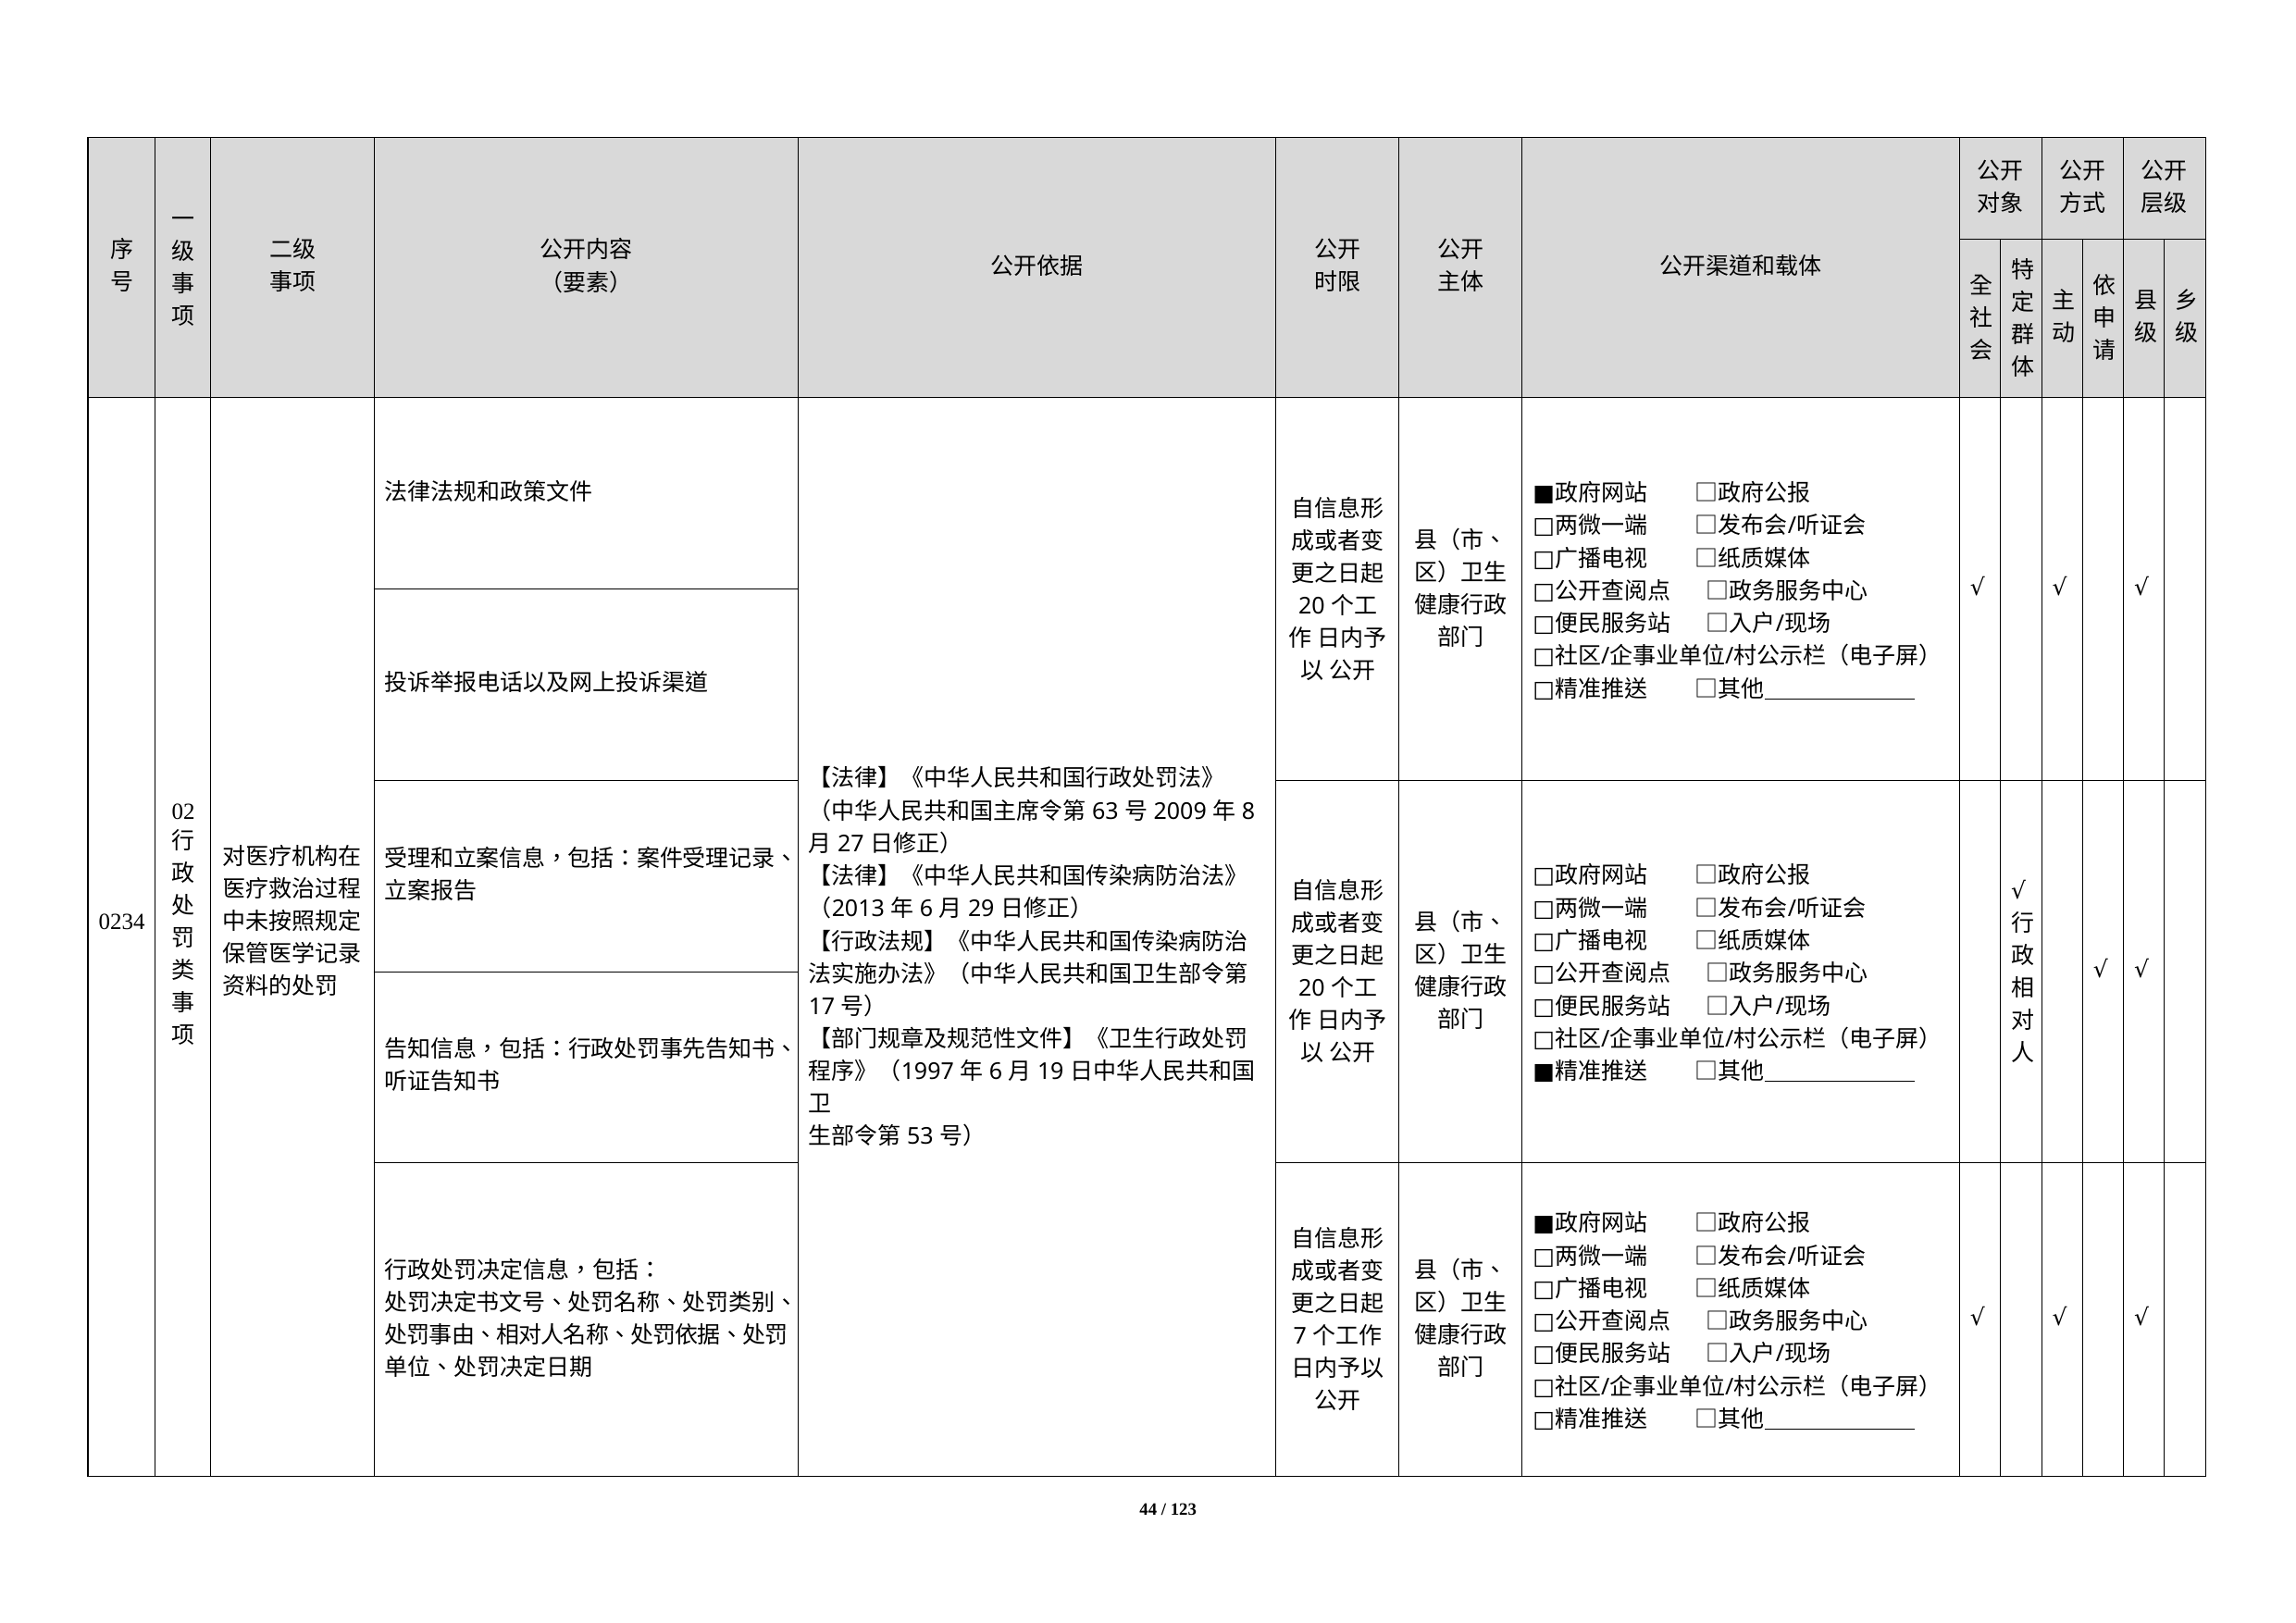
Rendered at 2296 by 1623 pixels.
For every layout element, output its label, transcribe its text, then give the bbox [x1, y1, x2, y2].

table_cell √ [2124, 781, 2164, 1162]
table_cell 县（市、 区）卫生 健康行政 部门 [1399, 1163, 1521, 1476]
table_cell √ [2042, 1163, 2082, 1476]
table_cell 投诉举报电话以及网上投诉渠道 [375, 589, 798, 780]
table_cell 依 申 请 [2083, 240, 2123, 397]
table_cell 行政处罚决定信息，包括： 处罚决定书文号、处罚名称、处罚类别、 处罚事由、相对人名称、处罚依据、处罚 单位、处罚决定日期 [375, 1163, 798, 1476]
table_cell 法律法规和政策文件 [375, 398, 798, 588]
table_cell [2001, 1163, 2042, 1476]
table_cell 县 级 [2124, 240, 2164, 397]
table_header 公开 方式 [2042, 138, 2123, 239]
table_cell 县（市、 区）卫生 健康行政 部门 [1399, 398, 1521, 780]
table_cell [2165, 781, 2205, 1162]
table_header 公开 对象 [1960, 138, 2042, 239]
table_header 公开 主体 [1399, 138, 1521, 397]
table_cell 对医疗机构在 医疗救治过程 中未按照规定 保管医学记录 资料的处罚 [211, 398, 374, 1476]
table_cell 受理和立案信息，包括：案件受理记录、 立案报告 [375, 781, 798, 971]
table_cell 自信息形 成或者变 更之日起 20 个工作 日内予以 公开 [1276, 398, 1398, 780]
table_cell 自信息形 成或者变 更之日起 7 个工作 日内予以 公开 [1276, 1163, 1398, 1476]
table_cell [2165, 398, 2205, 780]
table_cell [2165, 1163, 2205, 1476]
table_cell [1522, 398, 1959, 780]
table_cell 全 社 会 [1960, 240, 2000, 397]
table_header 一 级 事 项 [155, 138, 210, 397]
table_cell 乡 级 [2165, 240, 2205, 397]
table_cell 02 行 政 处 罚 类 事 项 [155, 398, 210, 1476]
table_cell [1522, 1163, 1959, 1476]
table_cell √ [1960, 1163, 2000, 1476]
table_header 公开 时限 [1276, 138, 1398, 397]
table_cell 特 定 群 体 [2001, 240, 2042, 397]
table_cell [2042, 781, 2082, 1162]
table_cell 主 动 [2042, 240, 2082, 397]
table_cell √ [1960, 398, 2000, 780]
table_cell [2001, 398, 2042, 780]
table_cell 0234 [89, 398, 155, 1476]
table_cell [1960, 781, 2000, 1162]
table_cell 自信息形 成或者变 更之日起 20 个工作 日内予以 公开 [1276, 781, 1398, 1162]
table_cell 告知信息，包括：行政处罚事先告知书、 听证告知书 [375, 973, 798, 1162]
table_cell □政府网站 □政府公报 □两微一端 □发布会/听证会 □广播电视 □纸质媒体 □公开查阅点 □政务服务中心 □便民服务站 □入户/现场 □社区/企事业单位/村公示栏（电子屏） ■精准推送 □其他 [1522, 781, 1959, 1162]
table_header 公开渠道和载体 [1522, 138, 1959, 397]
table_cell [2083, 398, 2123, 780]
table_cell 县（市、 区）卫生 健康行政 部门 [1399, 781, 1521, 1162]
table_header 公开内容 （要素） [375, 138, 798, 397]
table_cell √ [2042, 398, 2082, 780]
table_cell √ 行 政 相 对 人 [2001, 781, 2042, 1162]
table_header 公开 层级 [2124, 138, 2205, 239]
table_cell √ [2124, 398, 2164, 780]
table_header 序 号 [89, 138, 155, 397]
table_cell √ [2124, 1163, 2164, 1476]
table_cell [2083, 1163, 2123, 1476]
table_header 二级 事项 [211, 138, 374, 397]
table_header 公开依据 [799, 138, 1275, 397]
table_cell √ [2083, 781, 2123, 1162]
